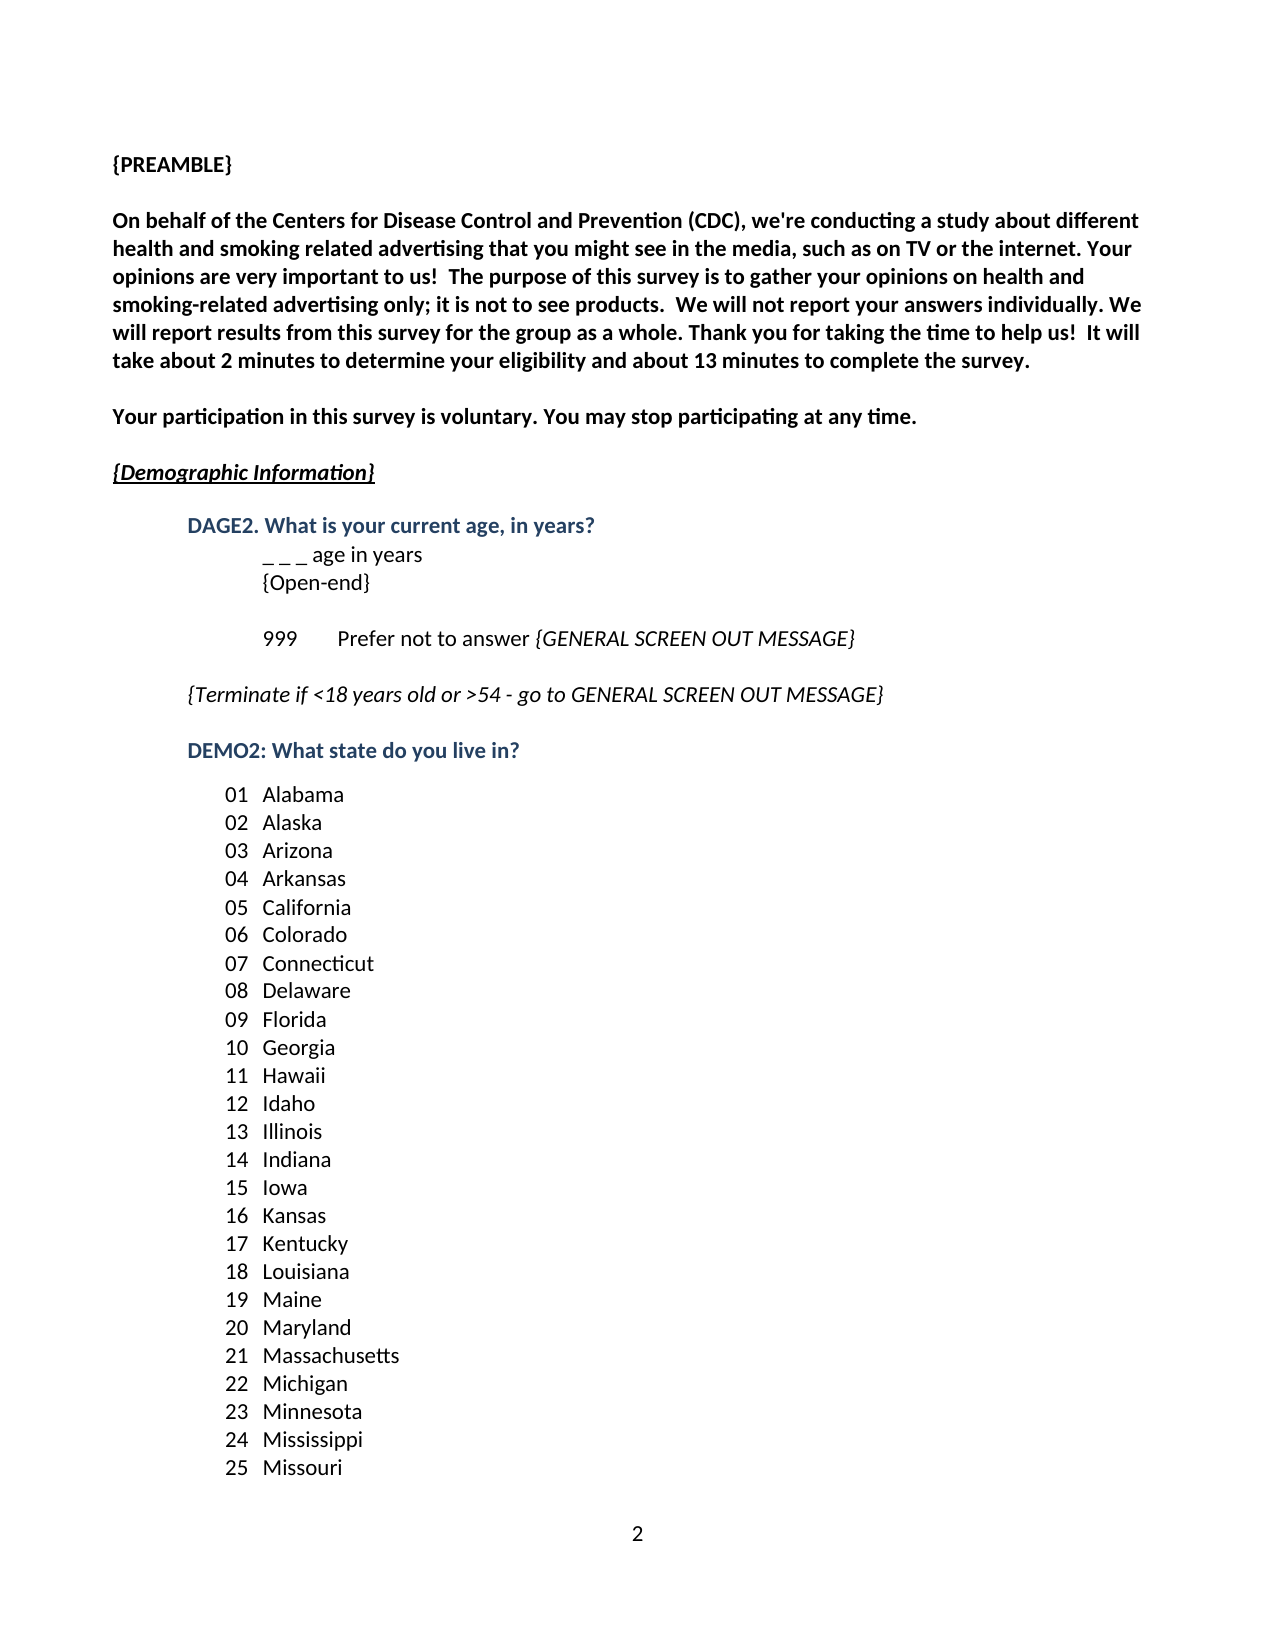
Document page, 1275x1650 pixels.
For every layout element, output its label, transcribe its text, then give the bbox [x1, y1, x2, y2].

text {Terminate if <18 years old or >54 - go to GENERAL SCREEN OUT MESSAGE} [112, 680, 1162, 708]
list Kansas [225, 1201, 1162, 1229]
list Michigan [225, 1369, 1162, 1397]
list Maine [225, 1285, 1162, 1313]
text 999 Prefer not to answer {GENERAL SCREEN OUT MESSAGE} [187, 624, 1162, 652]
text On behalf of the Centers for Disease Control and Prevention (CDC), we're conducting a study about different health and smoking related advertising that you might see in the media, such as on TV or the internet. Your opinions are very important to us! The purpose of this survey is to gather your opinions on health and smoking-related advertising only; it is not to see products. We will not report your answers individually. We will report results from this survey for the group as a whole. Thank you for taking the time to help us! It will take about 2 minutes to determine your eligibility and about 13 minutes to complete the survey. [112, 206, 1162, 374]
list Arkansas [225, 864, 1162, 893]
text {PREAMBLE} [112, 150, 1162, 178]
list Missouri [225, 1453, 1162, 1481]
subtitle DEMO2: What state do you live in? [187, 736, 1162, 764]
list Hawaii [225, 1061, 1162, 1089]
list Florida [225, 1005, 1162, 1033]
subtitle {Demographic Information} [112, 458, 1162, 512]
text _ _ _ age in years [187, 540, 1162, 568]
list Georgia [225, 1033, 1162, 1061]
list Mississippi [225, 1425, 1162, 1453]
subtitle DAGE2. What is your current age, in years? [112, 512, 1162, 540]
list Idaho [225, 1089, 1162, 1117]
list Alabama [225, 781, 1162, 808]
list Delaware [225, 977, 1162, 1005]
list Massachusetts [225, 1341, 1162, 1369]
list Colorado [225, 921, 1162, 949]
list Iowa [225, 1173, 1162, 1201]
list Maryland [225, 1313, 1162, 1341]
list Indiana [225, 1145, 1162, 1173]
list Minnesota [225, 1397, 1162, 1425]
list California [225, 893, 1162, 921]
list Alaska [225, 808, 1162, 837]
list Illinois [225, 1117, 1162, 1145]
list Arizona [225, 837, 1162, 864]
list Louisiana [225, 1257, 1162, 1285]
list Connecticut [225, 949, 1162, 977]
list Kentucky [225, 1229, 1162, 1257]
text Your participation in this survey is voluntary. You may stop participating at any time. [112, 402, 1162, 430]
text {Open-end} [262, 568, 1162, 596]
